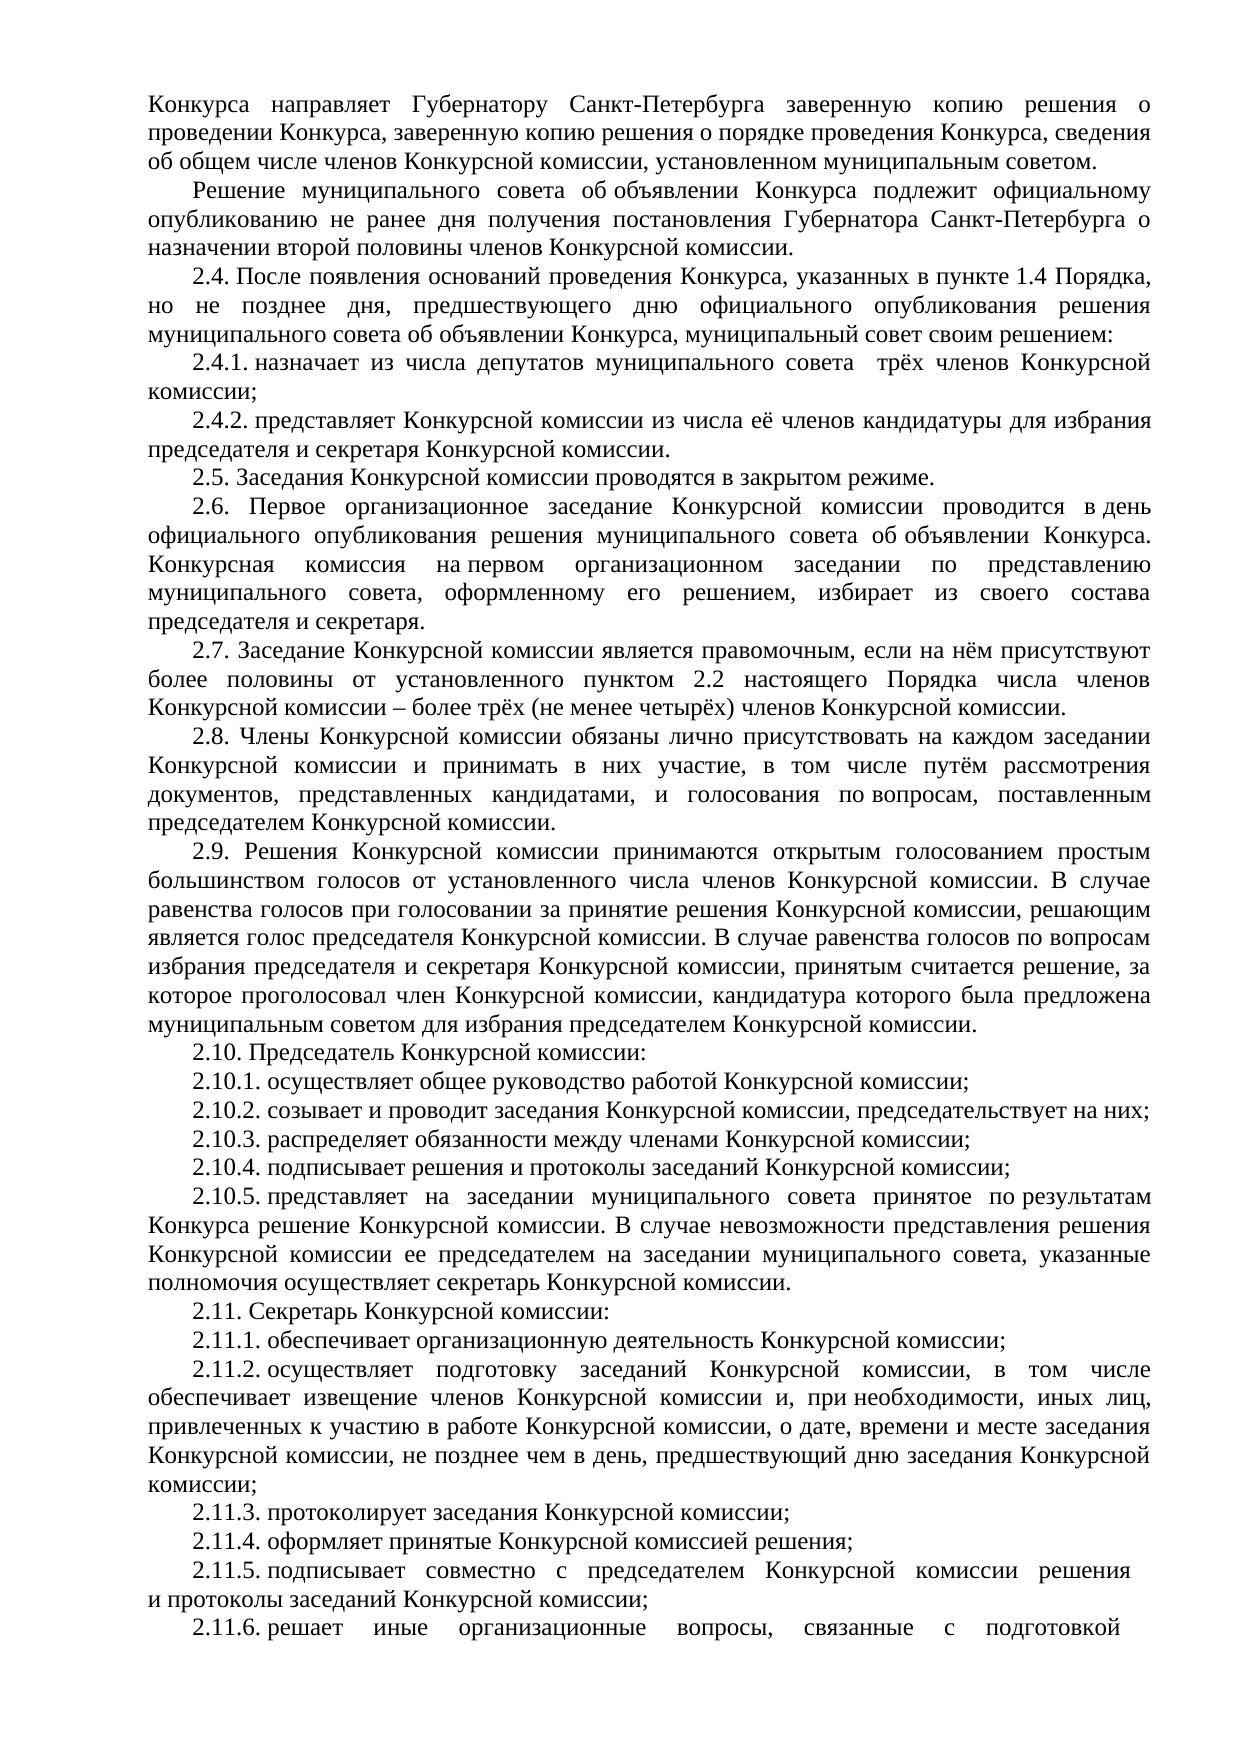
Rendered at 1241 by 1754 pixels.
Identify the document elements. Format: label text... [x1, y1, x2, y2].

text 2.4.2. представляет Конкурсной комиссии из числа её членов кандидатуры для избрания председателя и секретаря Конкурсной комиссии. [148, 405, 1152, 462]
text 2.7. Заседание Конкурсной комиссии является правомочным, если на нём присутствуют более половины от установленного пунктом 2.2 настоящего Порядка числа членов Конкурсной комиссии – более трёх (не менее четырёх) членов Конкурсной комиссии. [148, 635, 1152, 721]
text 2.11.2. осуществляет подготовку заседаний Конкурсной комиссии, в том числе обеспечивает извещение членов Конкурсной комиссии и, при необходимости, иных лиц, привлеченных к участию в работе Конкурсной комиссии, о дате, времени и месте заседания Конкурсной комиссии, не позднее чем в день, предшествующий дню заседания Конкурсной комиссии; [148, 1354, 1152, 1497]
text 2.11.1. обеспечивает организационную деятельность Конкурсной комиссии; [148, 1325, 1152, 1354]
text 2.11. Секретарь Конкурсной комиссии: [148, 1296, 1152, 1325]
text 2.6. Первое организационное заседание Конкурсной комиссии проводится в день официального опубликования решения муниципального совета об объявлении Конкурса. Конкурсная комиссия на первом организационном заседании по представлению муниципального совета, оформленному его решением, избирает из своего состава председателя и секретаря. [148, 491, 1152, 635]
text 2.9. Решения Конкурсной комиссии принимаются открытым голосованием простым большинством голосов от установленного числа членов Конкурсной комиссии. В случае равенства голосов при голосовании за принятие решения Конкурсной комиссии, решающим является голос председателя Конкурсной комиссии. В случае равенства голосов по вопросам избрания председателя и секретаря Конкурсной комиссии, принятым считается решение, за которое проголосовал член Конкурсной комиссии, кандидатура которого была предложена муниципальным советом для избрания председателем Конкурсной комиссии. [148, 836, 1152, 1037]
text 2.11.5. подписывает совместно с председателем Конкурсной комиссии решения и протоколы заседаний Конкурсной комиссии; [148, 1555, 1152, 1612]
text 2.10.1. осуществляет общее руководство работой Конкурсной комиссии; [148, 1066, 1152, 1095]
text 2.11.3. протоколирует заседания Конкурсной комиссии; [148, 1497, 1152, 1526]
text 2.4. После появления оснований проведения Конкурса, указанных в пункте 1.4 Порядка, но не позднее дня, предшествующего дню официального опубликования решения муниципального совета об объявлении Конкурса, муниципальный совет своим решением: [148, 261, 1152, 347]
text 2.4.1. назначает из числа депутатов муниципального совета трёх членов Конкурсной комиссии; [148, 347, 1152, 405]
text 2.10.2. созывает и проводит заседания Конкурсной комиссии, председательствует на них; [148, 1095, 1152, 1124]
text 2.10.5. представляет на заседании муниципального совета принятое по результатам Конкурса решение Конкурсной комиссии. В случае невозможности представления решения Конкурсной комиссии ее председателем на заседании муниципального совета, указанные полномочия осуществляет секретарь Конкурсной комиссии. [148, 1181, 1152, 1296]
text 2.10. Председатель Конкурсной комиссии: [148, 1037, 1152, 1066]
text 2.11.4. оформляет принятые Конкурсной комиссией решения; [148, 1526, 1152, 1555]
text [148, 1612, 1152, 1641]
text 2.5. Заседания Конкурсной комиссии проводятся в закрытом режиме. [148, 462, 1152, 491]
text 2.8. Члены Конкурсной комиссии обязаны лично присутствовать на каждом заседании Конкурсной комиссии и принимать в них участие, в том числе путём рассмотрения документов, представленных кандидатами, и голосования по вопросам, поставленным председателем Конкурсной комиссии. [148, 721, 1152, 836]
text Решение муниципального совета об объявлении Конкурса подлежит официальному опубликованию не ранее дня получения постановления Губернатора Санкт-Петербурга о назначении второй половины членов Конкурсной комиссии. [148, 175, 1152, 261]
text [148, 89, 1152, 175]
text 2.10.3. распределяет обязанности между членами Конкурсной комиссии; [148, 1124, 1152, 1152]
text 2.10.4. подписывает решения и протоколы заседаний Конкурсной комиссии; [148, 1152, 1152, 1181]
